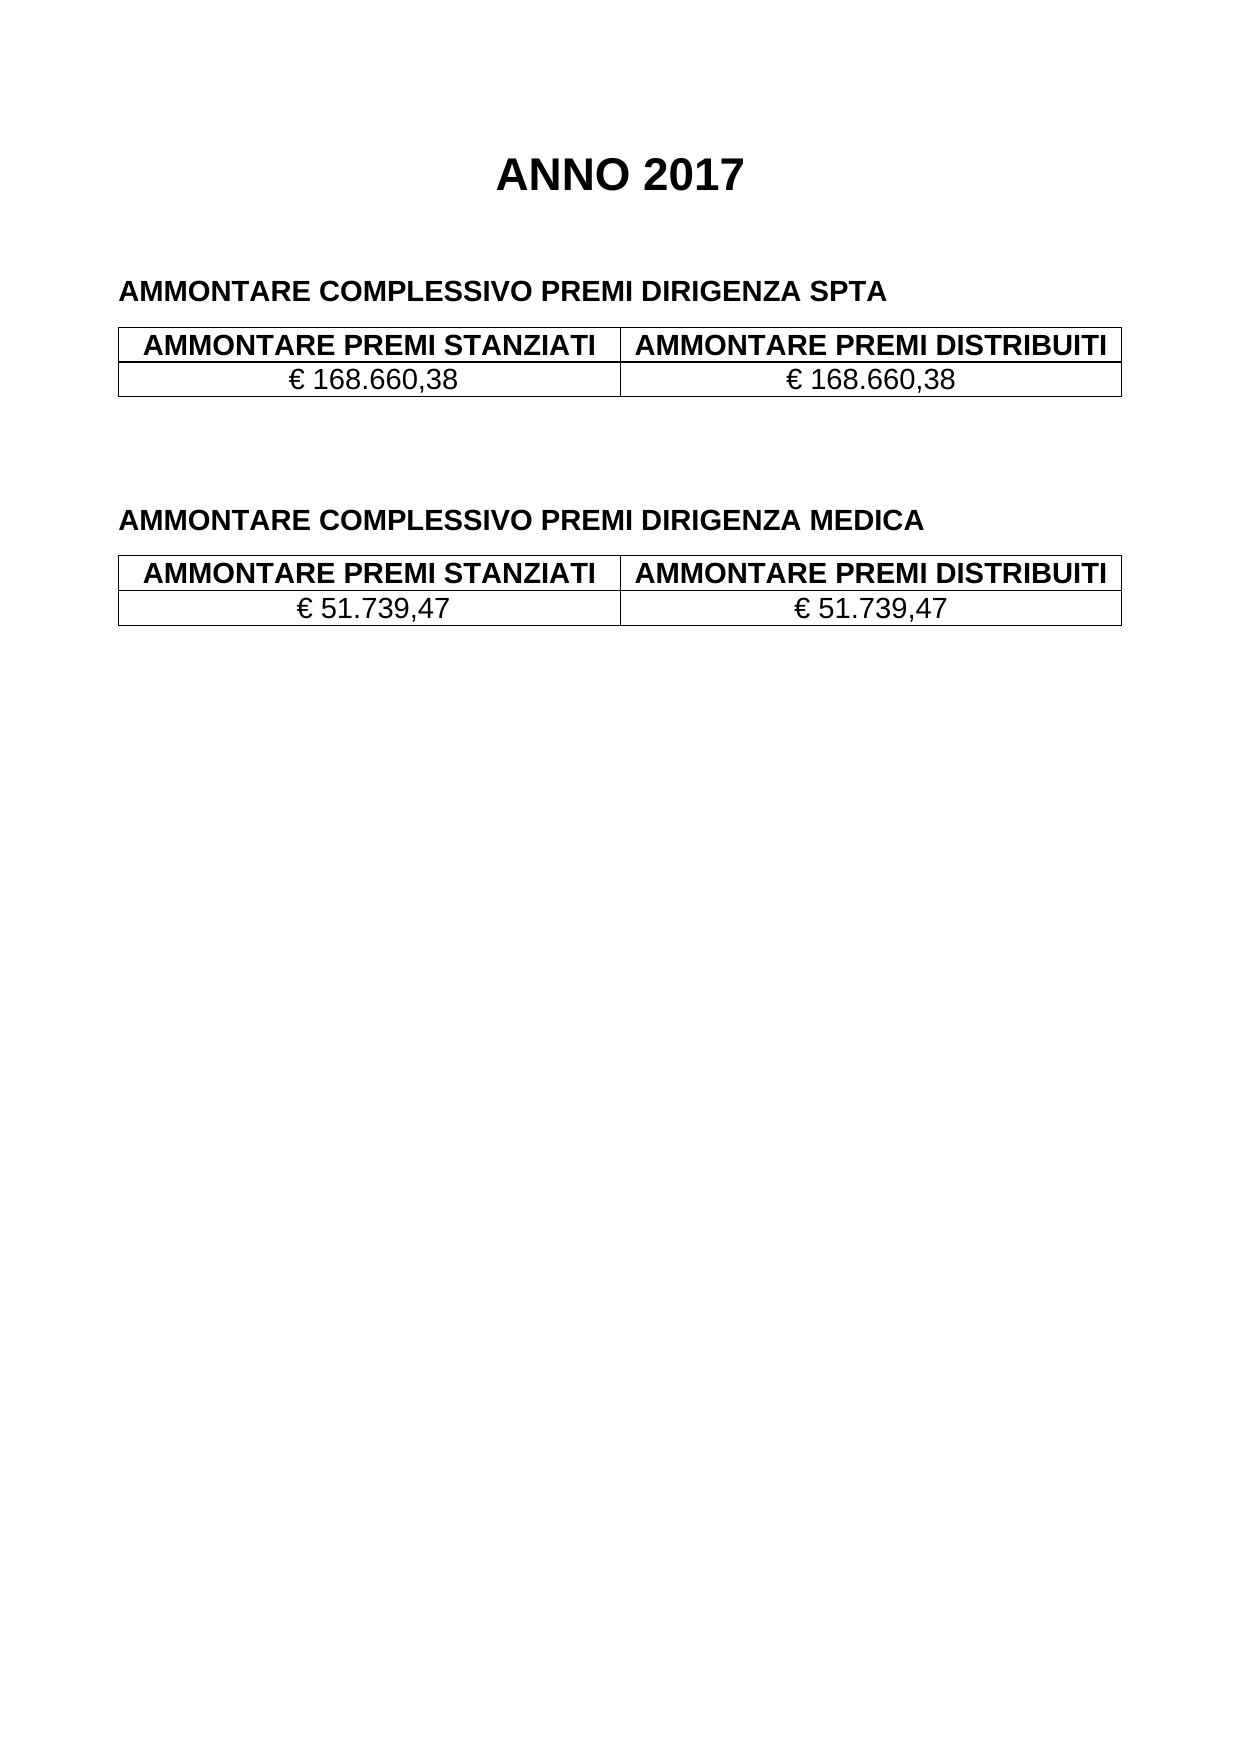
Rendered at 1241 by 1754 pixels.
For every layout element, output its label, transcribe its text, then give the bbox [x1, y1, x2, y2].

text AMMONTARE COMPLESSIVO PREMI DIRIGENZA SPTA [118, 274, 1122, 307]
table_header AMMONTARE PREMI DISTRIBUITI [621, 556, 1121, 590]
text ANNO 2017 [118, 148, 1122, 200]
table_cell € 168.660,38 [119, 363, 620, 396]
table_cell € 51.739,47 [119, 591, 620, 624]
table_cell € 168.660,38 [621, 363, 1121, 396]
table_header AMMONTARE PREMI DISTRIBUITI [621, 328, 1121, 361]
table_header AMMONTARE PREMI STANZIATI [119, 328, 620, 361]
table_header AMMONTARE PREMI STANZIATI [119, 556, 620, 590]
table_cell € 51.739,47 [621, 591, 1121, 624]
text AMMONTARE COMPLESSIVO PREMI DIRIGENZA MEDICA [118, 503, 1122, 536]
